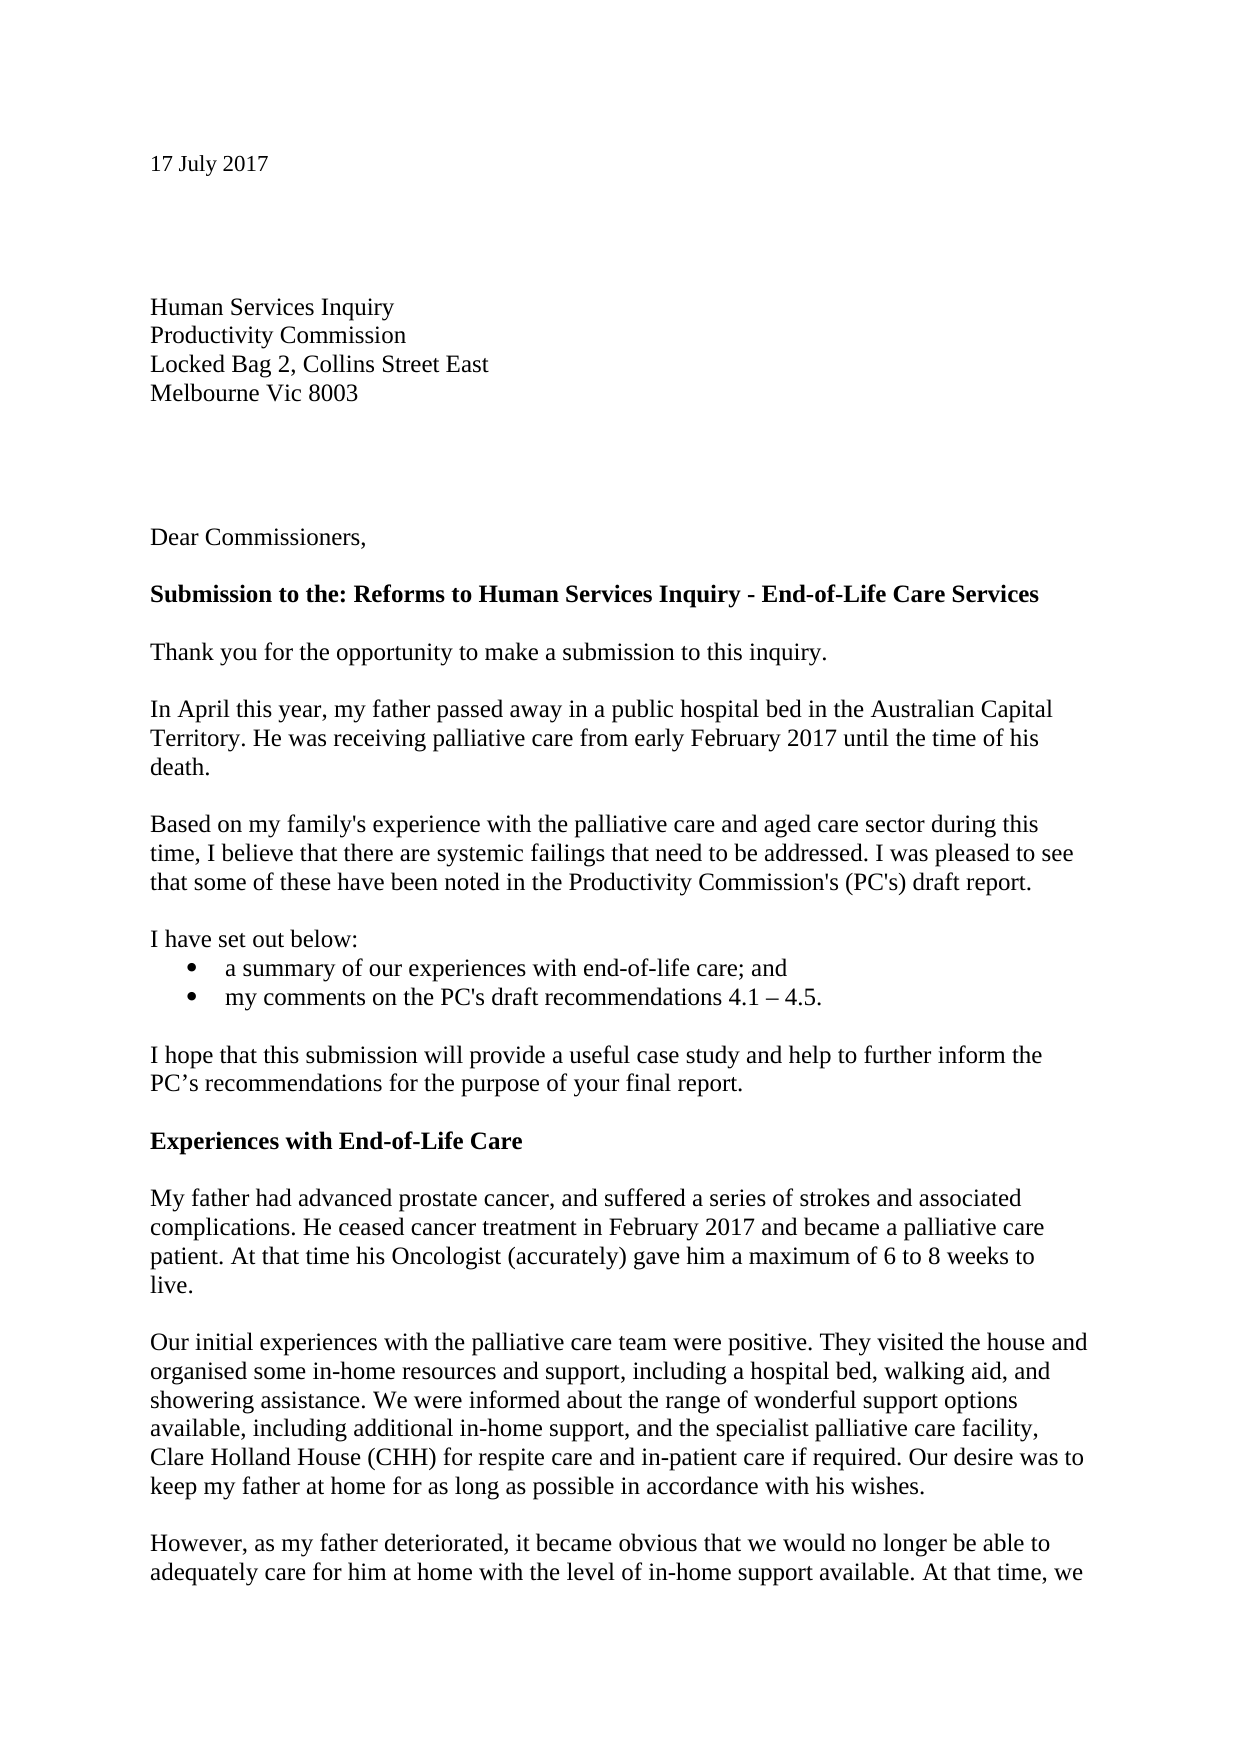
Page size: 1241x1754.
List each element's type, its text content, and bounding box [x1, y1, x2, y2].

text Melbourne Vic 8003 [150, 378, 1090, 407]
list a summary of our experiences with end-of-life care; and [187, 953, 1090, 982]
text I hope that this submission will provide a useful case study and help to further inform the PC’s recommendations for the purpose of your final report. [150, 1040, 1090, 1097]
text Our initial experiences with the palliative care team were positive. They visited the house and organised some in-home resources and support, including a hospital bed, walking aid, and showering assistance. We were informed about the range of wonderful support options available, including additional in-home support, and the specialist palliative care facility, Clare Holland House (CHH) for respite care and in-patient care if required. Our desire was to keep my father at home for as long as possible in accordance with his wishes. [150, 1327, 1090, 1500]
text In April this year, my father passed away in a public hospital bed in the Australian Capital Territory. He was receiving palliative care from early February 2017 until the time of his death. [150, 694, 1090, 781]
text My father had advanced prostate cancer, and suffered a series of strokes and associated complications. He ceased cancer treatment in February 2017 and became a palliative care patient. At that time his Oncologist (accurately) gave him a maximum of 6 to 8 weeks to live. [150, 1183, 1090, 1298]
text Locked Bag 2, Collins Street East [150, 349, 1090, 378]
text Submission to the: Reforms to Human Services Inquiry - End-of-Life Care Services [150, 579, 1090, 608]
text Thank you for the opportunity to make a submission to this inquiry. [150, 637, 1090, 666]
text Based on my family's experience with the palliative care and aged care sector during this time, I believe that there are systemic failings that need to be addressed. I was pleased to see that some of these have been noted in the Productivity Commission's (PC's) draft report. [150, 809, 1090, 896]
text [150, 1528, 1090, 1586]
text Productivity Commission [150, 321, 1090, 349]
text I have set out below: [150, 924, 1090, 953]
text Experiences with End-of-Life Care [150, 1126, 1090, 1155]
text Human Services Inquiry [150, 292, 1090, 321]
text Dear Commissioners, [150, 522, 1090, 551]
list my comments on the PC's draft recommendations 4.1 – 4.5. [187, 982, 1090, 1011]
text 17 July 2017 [150, 150, 1090, 176]
